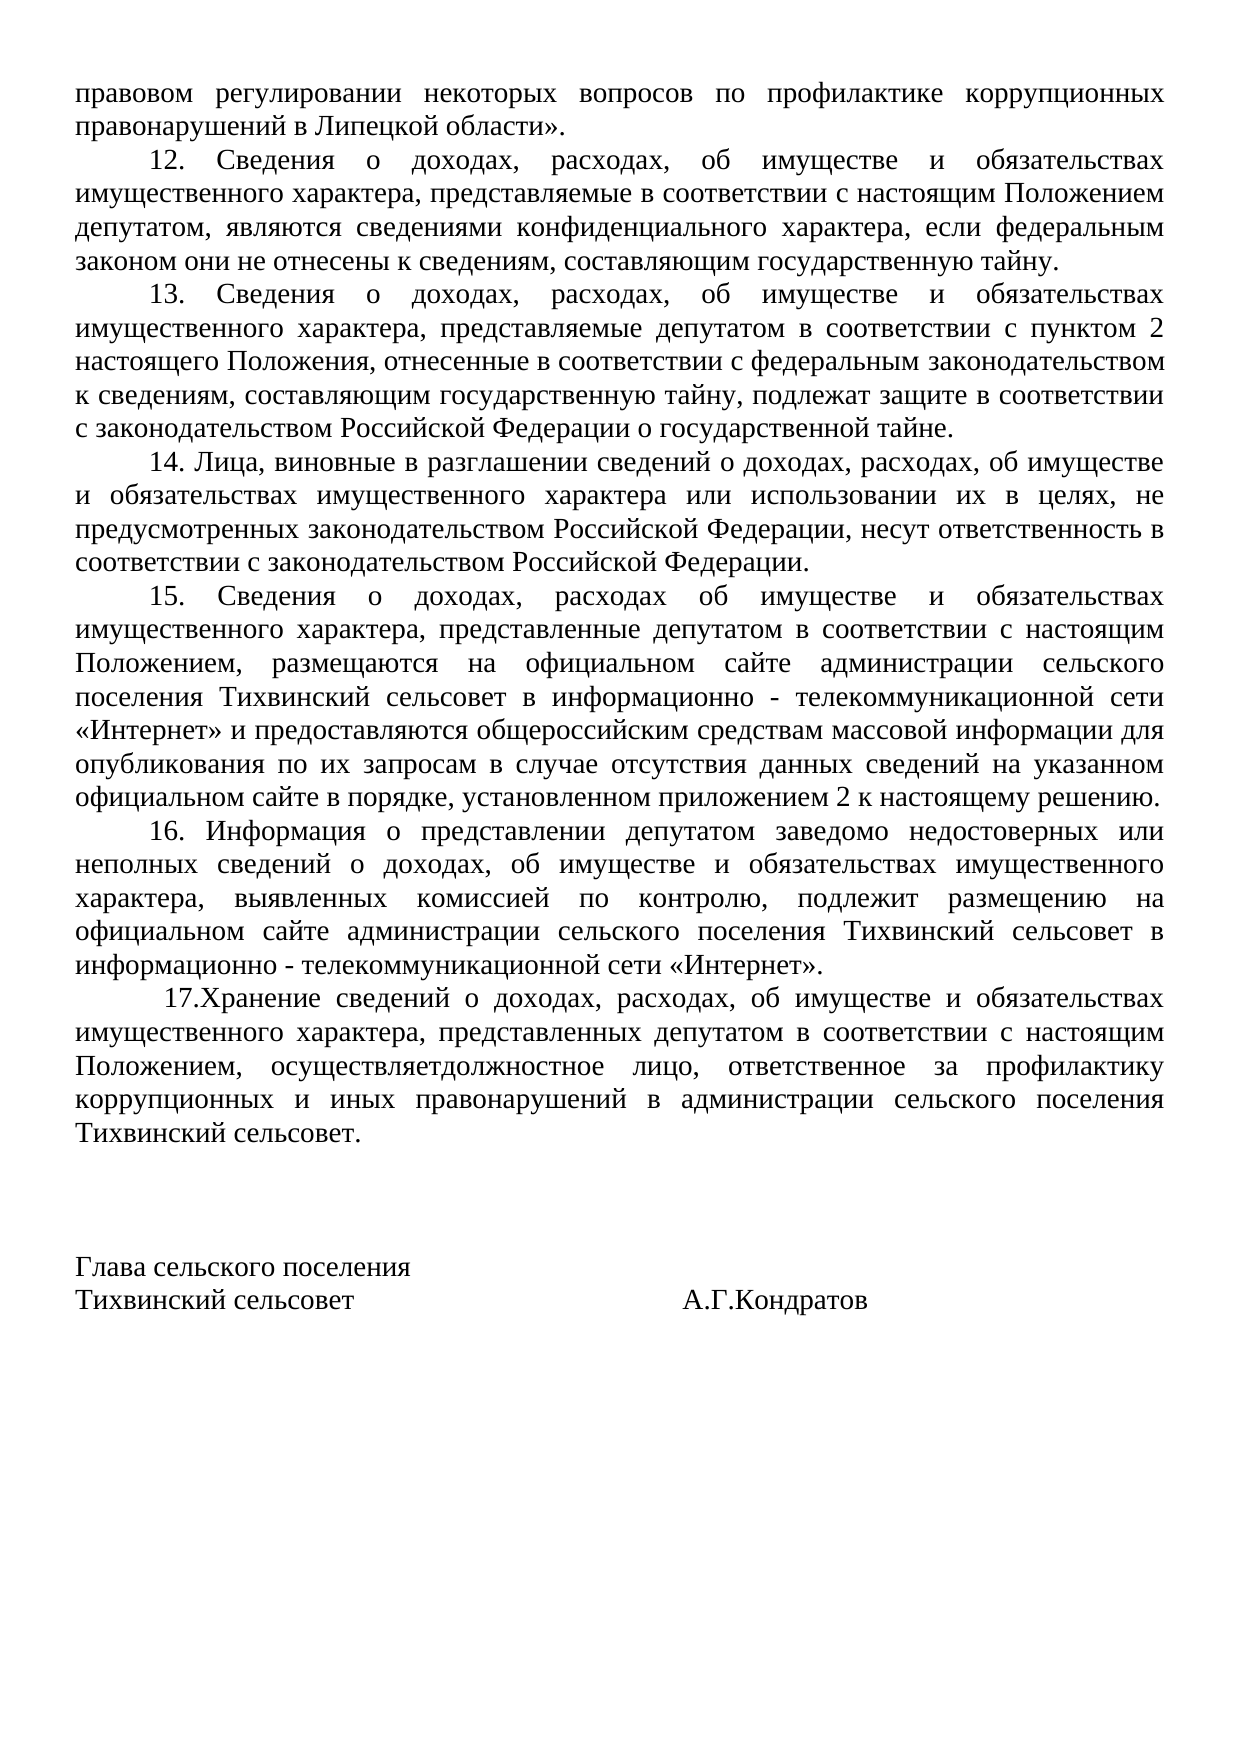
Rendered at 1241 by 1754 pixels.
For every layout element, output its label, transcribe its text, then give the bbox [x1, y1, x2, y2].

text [75, 75, 1165, 142]
text 12. Сведения о доходах, расходах, об имуществе и обязательствах имущественного характера, представляемые в соответствии с настоящим Положением депутатом, являются сведениями конфиденциального характера, если федеральным законом они не отнесены к сведениям, составляющим государственную тайну. [75, 142, 1165, 276]
text 15. Сведения о доходах, расходах об имуществе и обязательствах имущественного характера, представленные депутатом в соответствии с настоящим Положением, размещаются на официальном сайте администрации сельского поселения Тихвинский сельсовет в информационно - телекоммуникационной сети «Интернет» и предоставляются общероссийским средствам массовой информации для опубликования по их запросам в случае отсутствия данных сведений на указанном официальном сайте в порядке, установленном приложением 2 к настоящему решению. [75, 578, 1165, 813]
text Глава сельского поселения [75, 1249, 1165, 1282]
text 14. Лица, виновные в разглашении сведений о доходах, расходах, об имуществе и обязательствах имущественного характера или использовании их в целях, не предусмотренных законодательством Российской Федерации, несут ответственность в соответствии с законодательством Российской Федерации. [75, 444, 1165, 578]
text Тихвинский сельсовет А.Г.Кондратов [75, 1282, 1165, 1316]
text 13. Сведения о доходах, расходах, об имуществе и обязательствах имущественного характера, представляемые депутатом в соответствии с пунктом 2 настоящего Положения, отнесенные в соответствии с федеральным законодательством к сведениям, составляющим государственную тайну, подлежат защите в соответствии с законодательством Российской Федерации о государственной тайне. [75, 276, 1165, 444]
text 17.Хранение сведений о доходах, расходах, об имуществе и обязательствах имущественного характера, представленных депутатом в соответствии с настоящим Положением, осуществляетдолжностное лицо, ответственное за профилактику коррупционных и иных правонарушений в администрации сельского поселения Тихвинский сельсовет. [75, 981, 1165, 1148]
text 16. Информация о представлении депутатом заведомо недостоверных или неполных сведений о доходах, об имуществе и обязательствах имущественного характера, выявленных комиссией по контролю, подлежит размещению на официальном сайте администрации сельского поселения Тихвинский сельсовет в информационно - телекоммуникационной сети «Интернет». [75, 813, 1165, 981]
